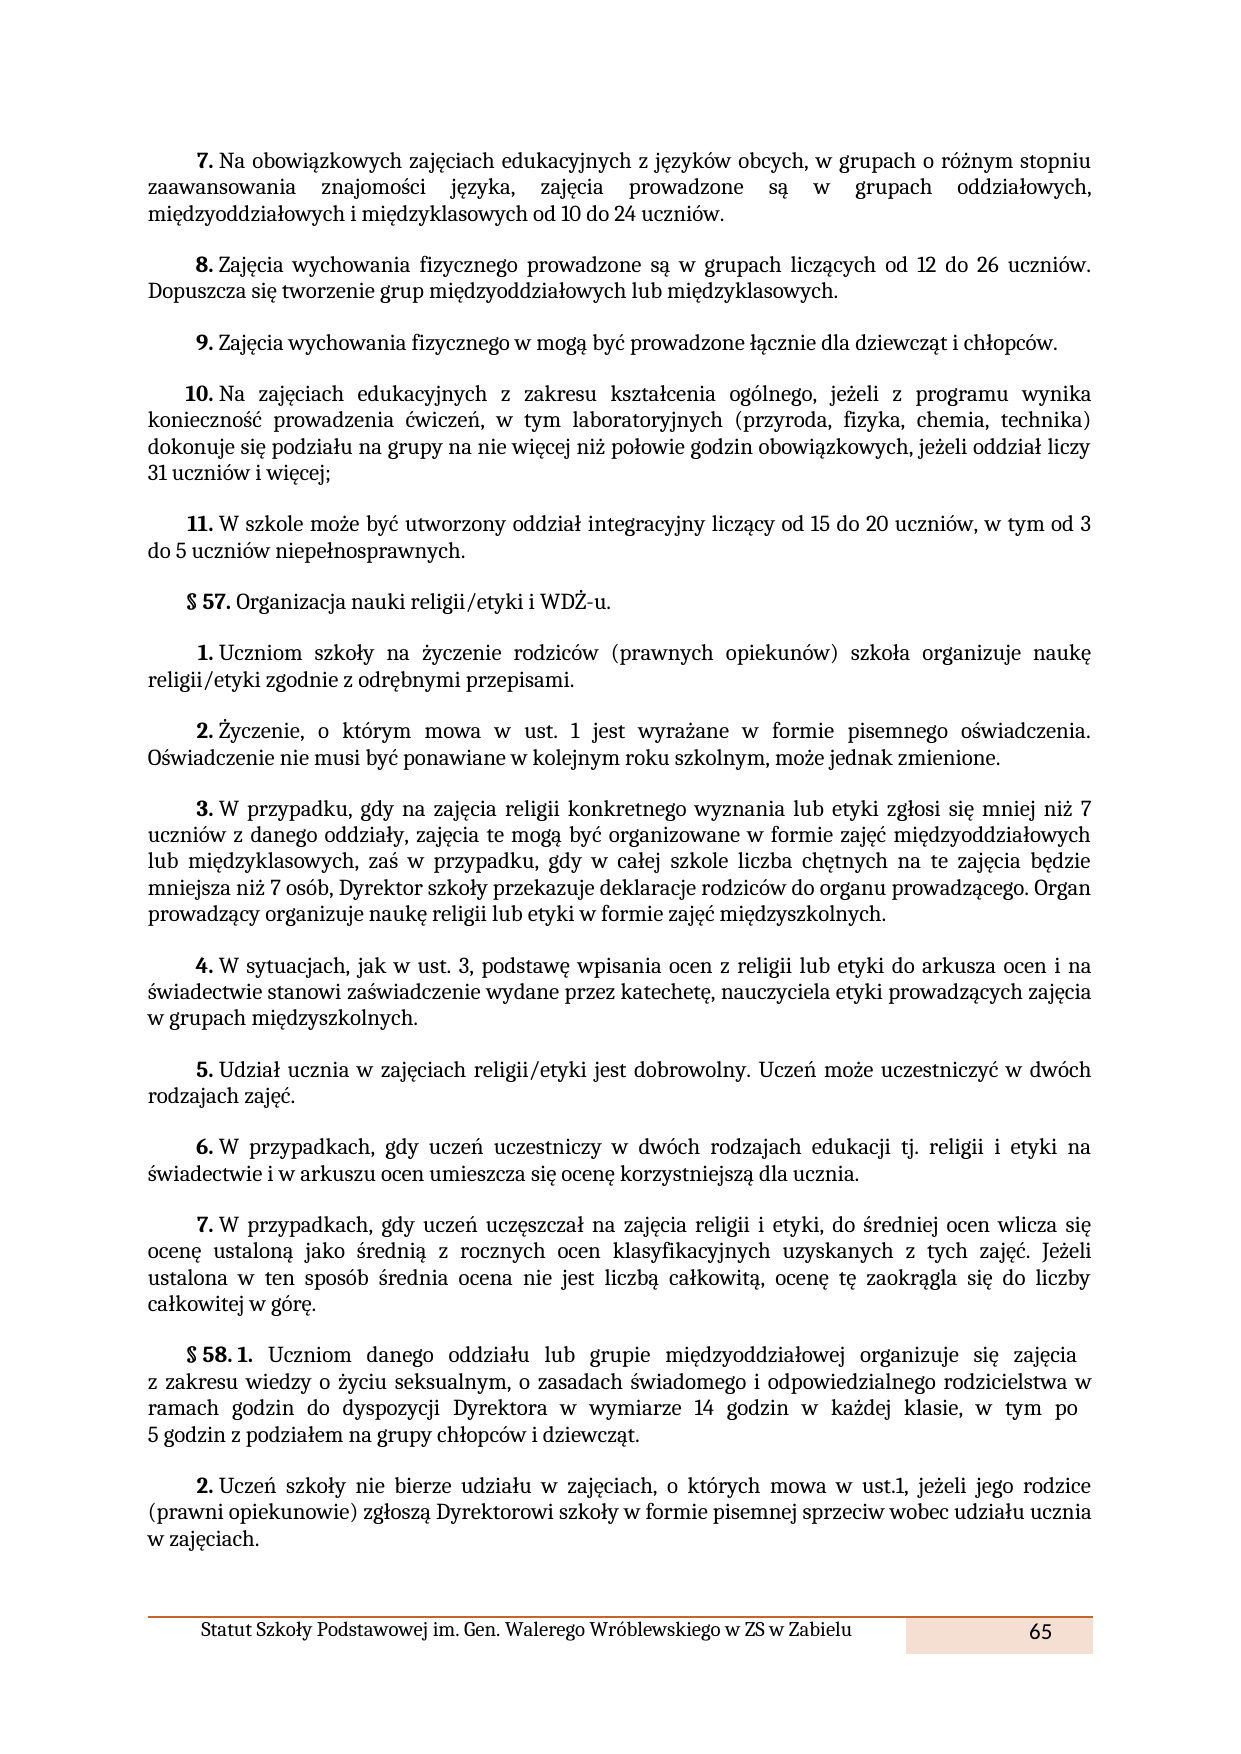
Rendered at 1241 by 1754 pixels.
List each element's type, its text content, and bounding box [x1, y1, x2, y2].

text Zajęcia wychowania fizycznego w mogą być prowadzone łącznie dla dziewcząt i chłopców. [148, 329, 1093, 356]
text W przypadkach, gdy uczeń uczęszczał na zajęcia religii i etyki, do średniej ocen wlicza się ocenę ustaloną jako średnią z rocznych ocen klasyfikacyjnych uzyskanych z tych zajęć. Jeżeli ustalona w ten sposób średnia ocena nie jest liczbą całkowitą, ocenę tę zaokrągla się do liczby całkowitej w górę. [148, 1212, 1093, 1317]
list Uczeń szkoły nie bierze udziału w zajęciach, o których mowa w ust.1, jeżeli jego rodzice (prawni opiekunowie) zgłoszą Dyrektorowi szkoły w formie pisemnej sprzeciw wobec udziału ucznia w zajęciach. [148, 1473, 1093, 1552]
text 1. Uczniom danego oddziału lub grupie międzyoddziałowej organizuje się zajęcia z zakresu wiedzy o życiu seksualnym, o zasadach świadomego i odpowiedzialnego rodzicielstwa w ramach godzin do dyspozycji Dyrektora w wymiarze 14 godzin w każdej klasie, w tym po 5 godzin z podziałem na grupy chłopców i dziewcząt. [148, 1342, 1093, 1448]
text Na zajęciach edukacyjnych z zakresu kształcenia ogólnego, jeżeli z programu wynika konieczność prowadzenia ćwiczeń, w tym laboratoryjnych (przyroda, fizyka, chemia, technika) dokonuje się podziału na grupy na nie więcej niż połowie godzin obowiązkowych, jeżeli oddział liczy 31 uczniów i więcej; [148, 381, 1093, 486]
text Organizacja nauki religii/etyki i WDŻ-u. [148, 589, 1093, 615]
text Życzenie, o którym mowa w ust. 1 jest wyrażane w formie pisemnego oświadczenia. Oświadczenie nie musi być ponawiane w kolejnym roku szkolnym, może jednak zmienione. [148, 718, 1093, 771]
text W przypadkach, gdy uczeń uczestniczy w dwóch rodzajach edukacji tj. religii i etyki na świadectwie i w arkuszu ocen umieszcza się ocenę korzystniejszą dla ucznia. [148, 1134, 1093, 1187]
text Uczniom szkoły na życzenie rodziców (prawnych opiekunów) szkoła organizuje naukę religii/etyki zgodnie z odrębnymi przepisami. [148, 640, 1093, 693]
text Udział ucznia w zajęciach religii/etyki jest dobrowolny. Uczeń może uczestniczyć w dwóch rodzajach zajęć. [148, 1056, 1093, 1109]
text Zajęcia wychowania fizycznego prowadzone są w grupach liczących od 12 do 26 uczniów. Dopuszcza się tworzenie grup międzyoddziałowych lub międzyklasowych. [148, 252, 1093, 304]
text W sytuacjach, jak w ust. 3, podstawę wpisania ocen z religii lub etyki do arkusza ocen i na świadectwie stanowi zaświadczenie wydane przez katechetę, nauczyciela etyki prowadzących zajęcia w grupach międzyszkolnych. [148, 952, 1093, 1031]
text W szkole może być utworzony oddział integracyjny liczący od 15 do 20 uczniów, w tym od 3 do 5 uczniów niepełnosprawnych. [148, 511, 1093, 564]
text W przypadku, gdy na zajęcia religii konkretnego wyznania lub etyki zgłosi się mniej niż 7 uczniów z danego oddziały, zajęcia te mogą być organizowane w formie zajęć międzyoddziałowych lub międzyklasowych, zaś w przypadku, gdy w całej szkole liczba chętnych na te zajęcia będzie mniejsza niż 7 osób, Dyrektor szkoły przekazuje deklaracje rodziców do organu prowadzącego. Organ prowadzący organizuje naukę religii lub etyki w formie zajęć międzyszkolnych. [148, 796, 1093, 927]
text Na obowiązkowych zajęciach edukacyjnych z języków obcych, w grupach o różnym stopniu zaawansowania znajomości języka, zajęcia prowadzone są w grupach oddziałowych, międzyoddziałowych i międzyklasowych od 10 do 24 uczniów. [148, 148, 1093, 227]
